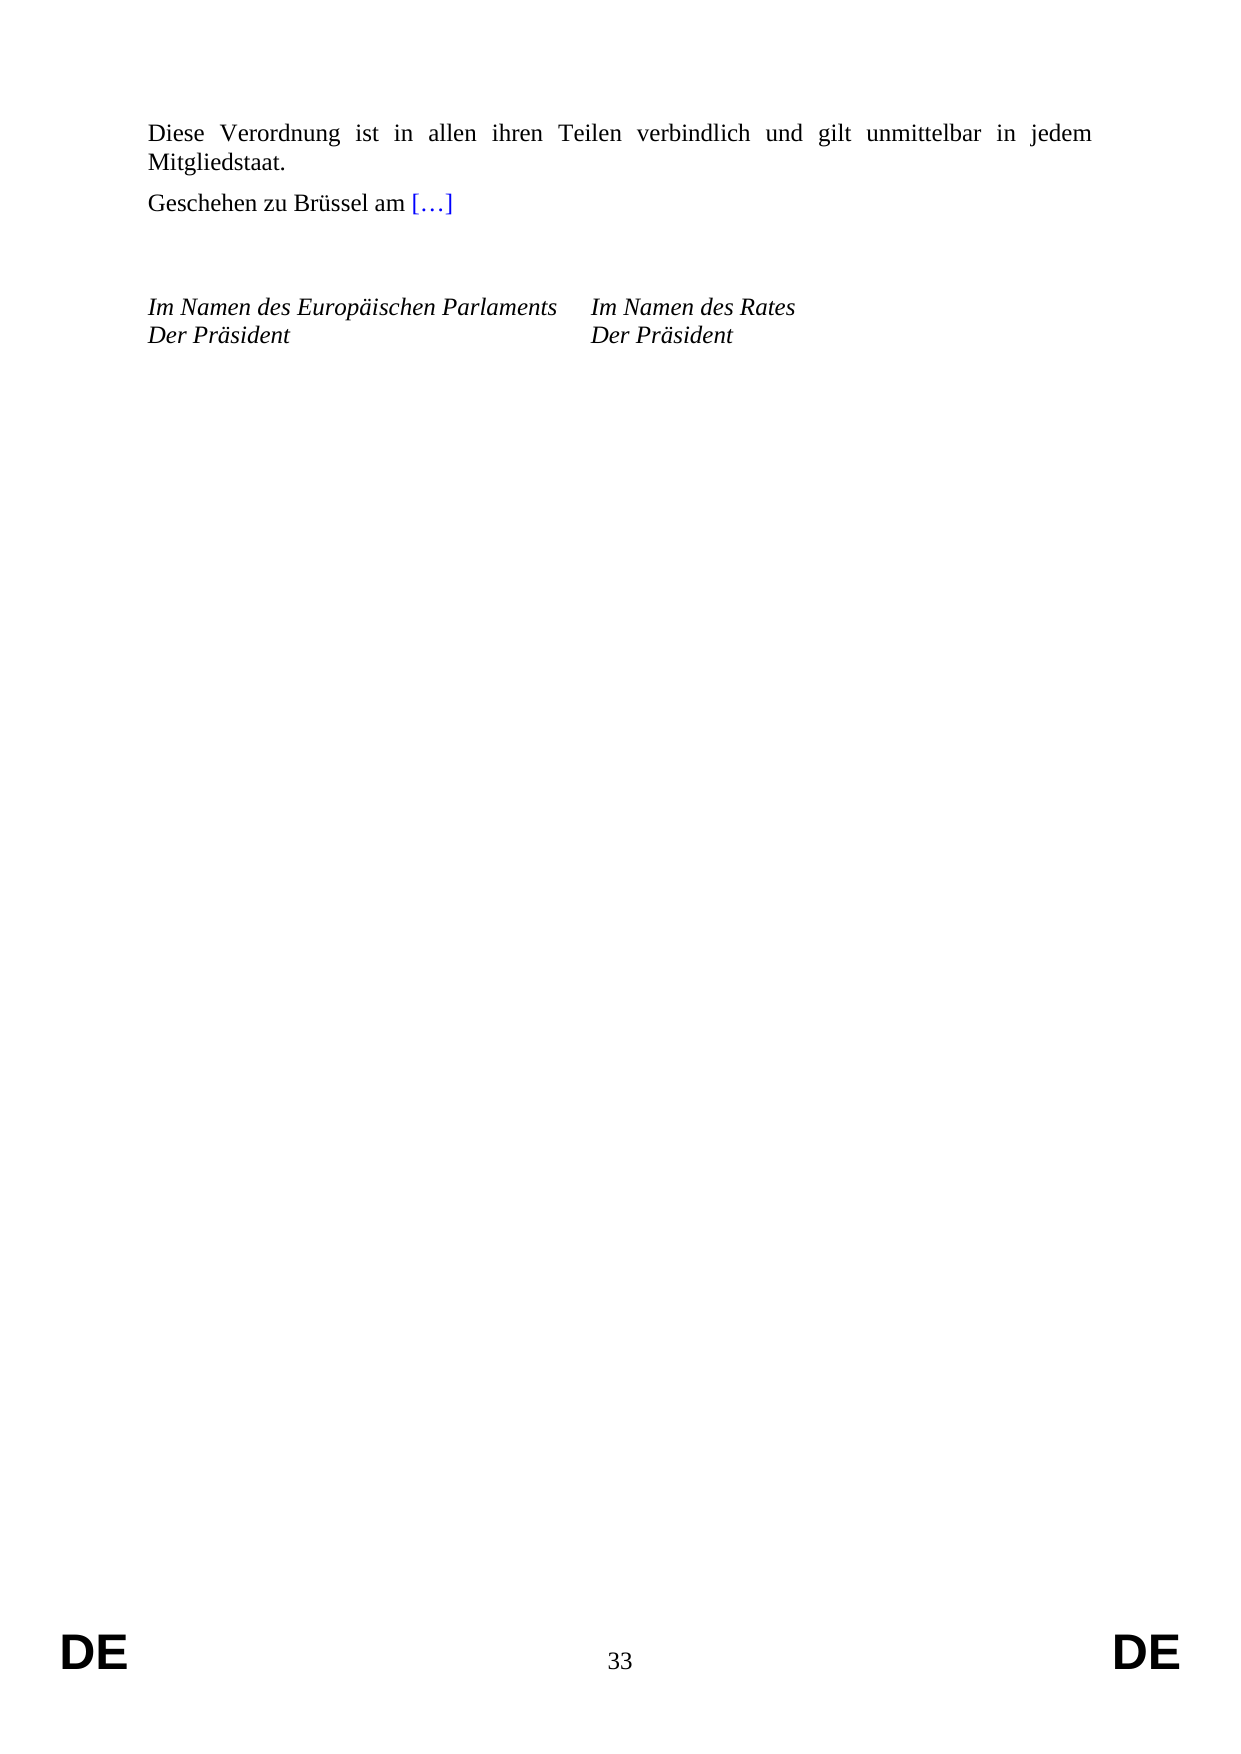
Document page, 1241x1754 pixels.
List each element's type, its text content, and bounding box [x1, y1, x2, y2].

text Diese Verordnung ist in allen ihren Teilen verbindlich und gilt unmittelbar in jedem Mitgliedstaat. [148, 118, 1093, 176]
text Der Präsident Der Präsident [148, 321, 1093, 349]
text Geschehen zu Brüssel am […] [148, 188, 1093, 217]
text Im Namen des Europäischen Parlaments Im Namen des Rates [148, 292, 1093, 321]
